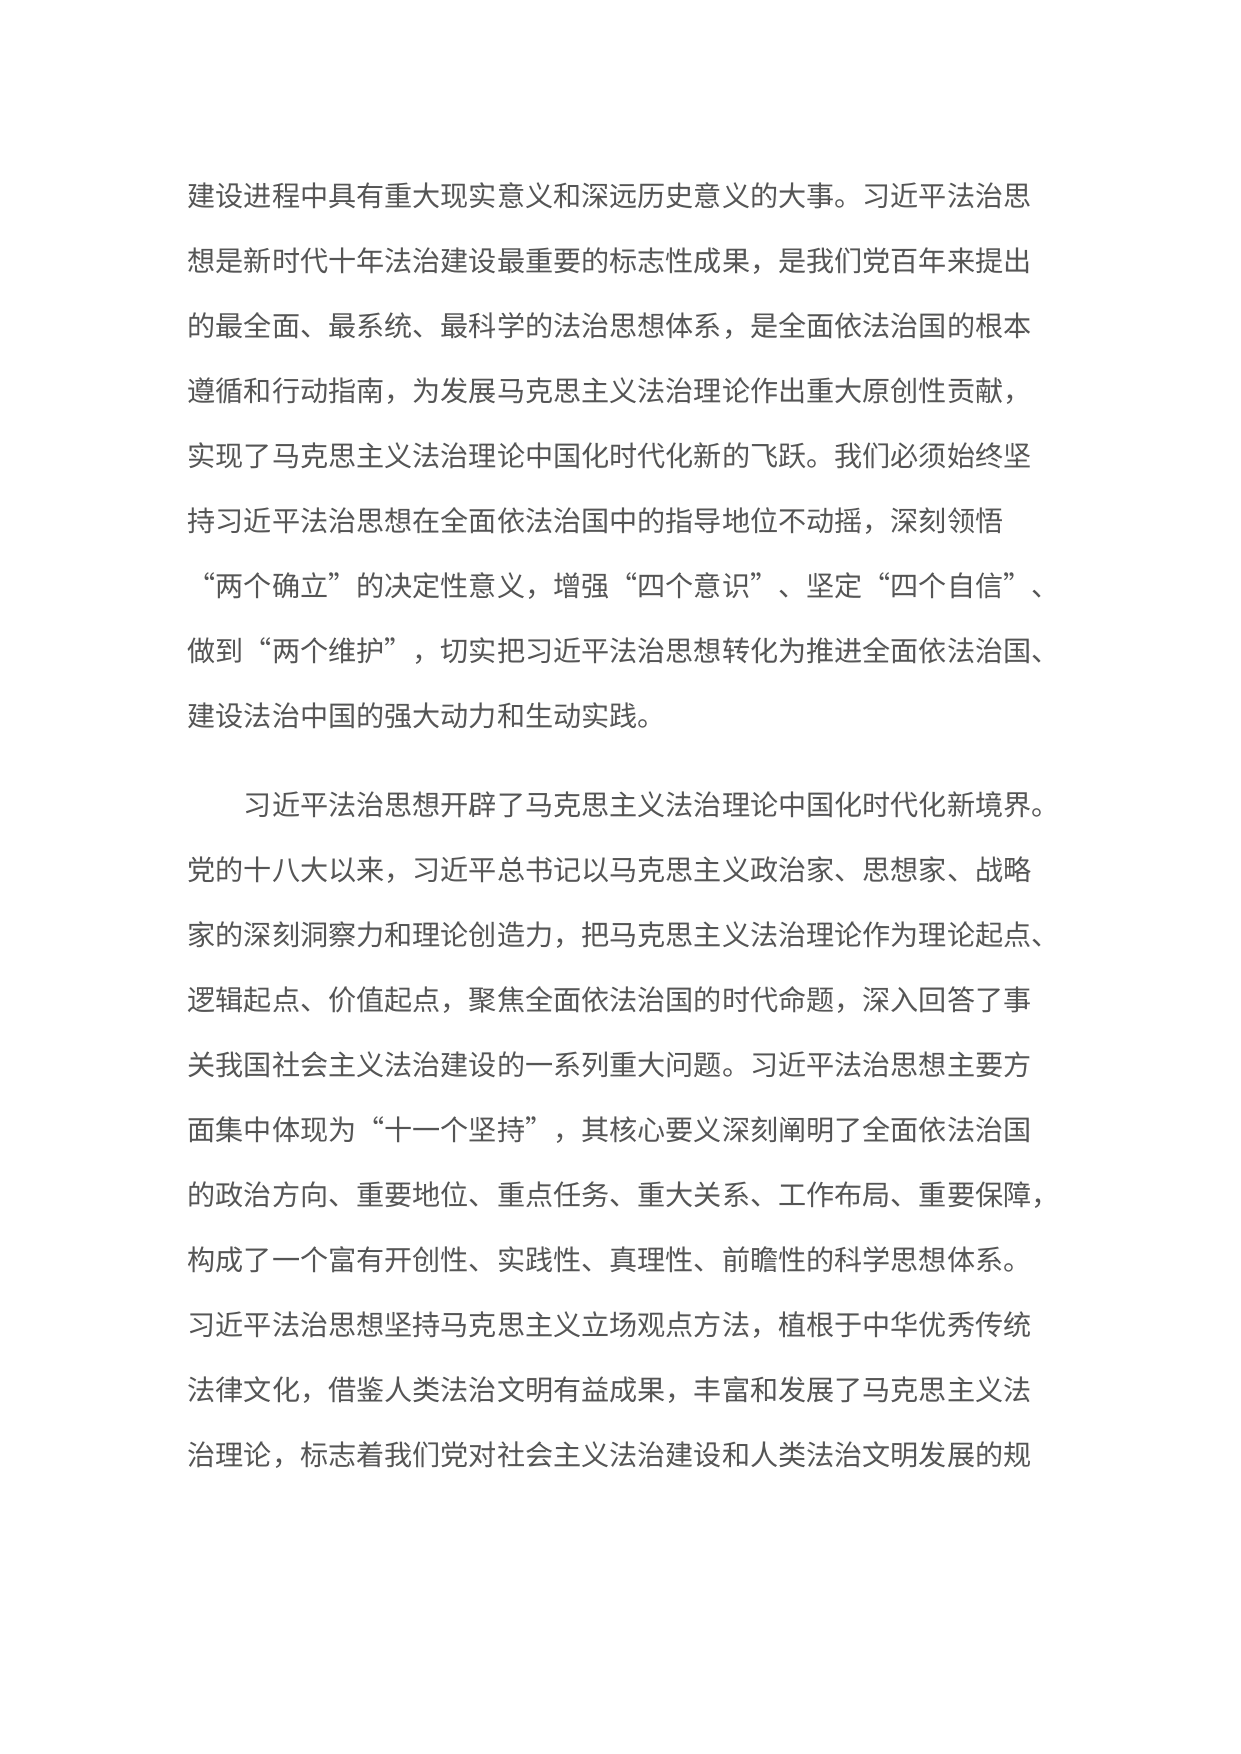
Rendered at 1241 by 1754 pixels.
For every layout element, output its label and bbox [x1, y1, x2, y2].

text [187, 770, 1053, 1485]
text [187, 162, 1053, 747]
